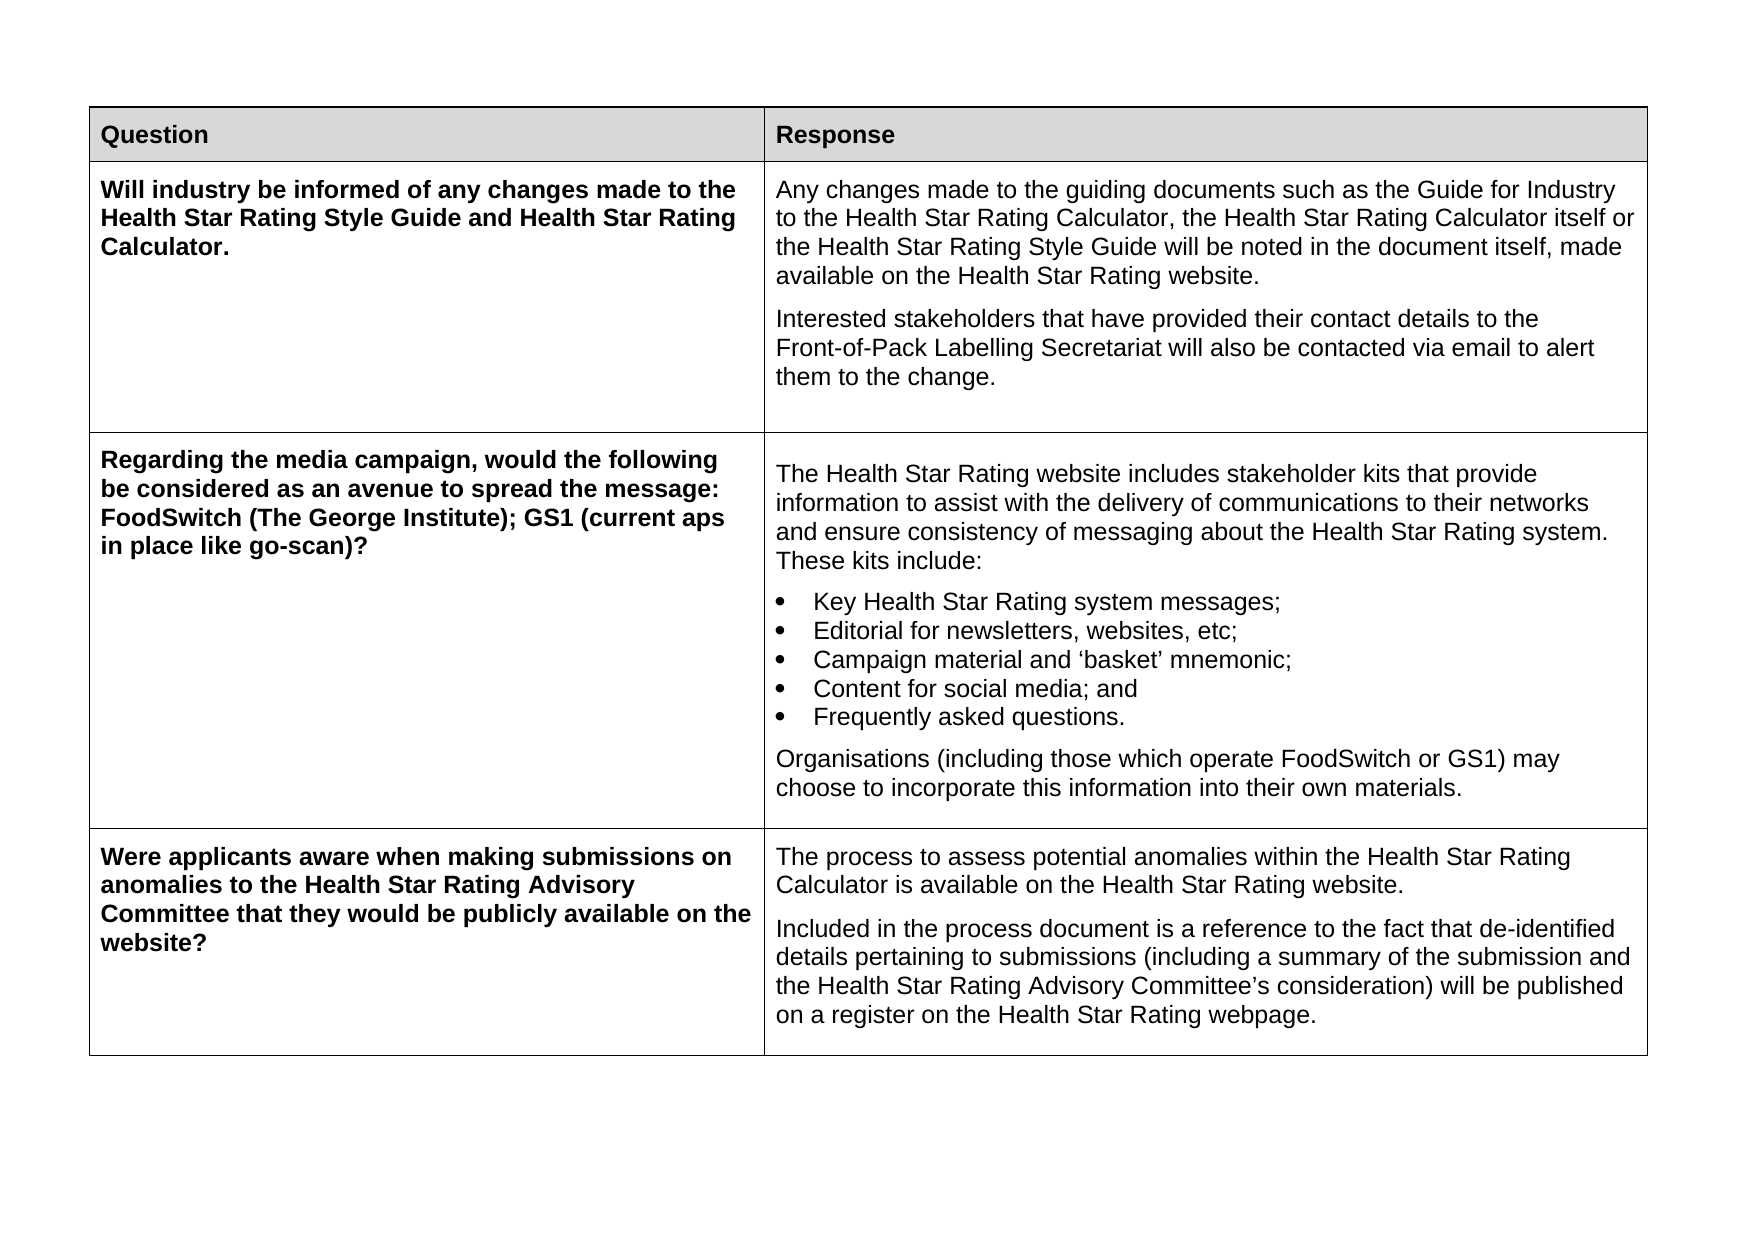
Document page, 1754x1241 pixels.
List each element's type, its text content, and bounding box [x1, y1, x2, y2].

table_cell Will industry be informed of any changes made to the Health Star Rating Style Guide and Health Star Rating Calculator. [90, 162, 764, 432]
table_cell Were applicants aware when making submissions on anomalies to the Health Star Rating Advisory Committee that they would be publicly available on the website? [90, 829, 764, 1055]
table_header Question [90, 108, 764, 161]
table_cell Regarding the media campaign, would the following be considered as an avenue to spread the message: FoodSwitch (The George Institute); GS1 (current aps in place like go-scan)? [90, 433, 764, 828]
table_cell The Health Star Rating website includes stakeholder kits that provide information to assist with the delivery of communications to their networks and ensure consistency of messaging about the Health Star Rating system. These kits include: Key Health Star Rating system messages; Editorial for newsletters, websites, etc; Campaign material and ‘basket’ mnemonic; Content for social media; and Frequently asked questions. Organisations (including those which operate FoodSwitch or GS1) may choose to incorporate this information into their own materials. [765, 433, 1647, 828]
table_header Response [765, 108, 1647, 161]
table_cell The process to assess potential anomalies within the Health Star Rating Calculator is available on the Health Star Rating website. Included in the process document is a reference to the fact that de-identified details pertaining to submissions (including a summary of the submission and the Health Star Rating Advisory Committee’s consideration) will be published on a register on the Health Star Rating webpage. [765, 829, 1647, 1055]
table_cell Any changes made to the guiding documents such as the Guide for Industry to the Health Star Rating Calculator, the Health Star Rating Calculator itself or the Health Star Rating Style Guide will be noted in the document itself, made available on the Health Star Rating website. Interested stakeholders that have provided their contact details to the Front-of-Pack Labelling Secretariat will also be contacted via email to alert them to the change. [765, 162, 1647, 432]
